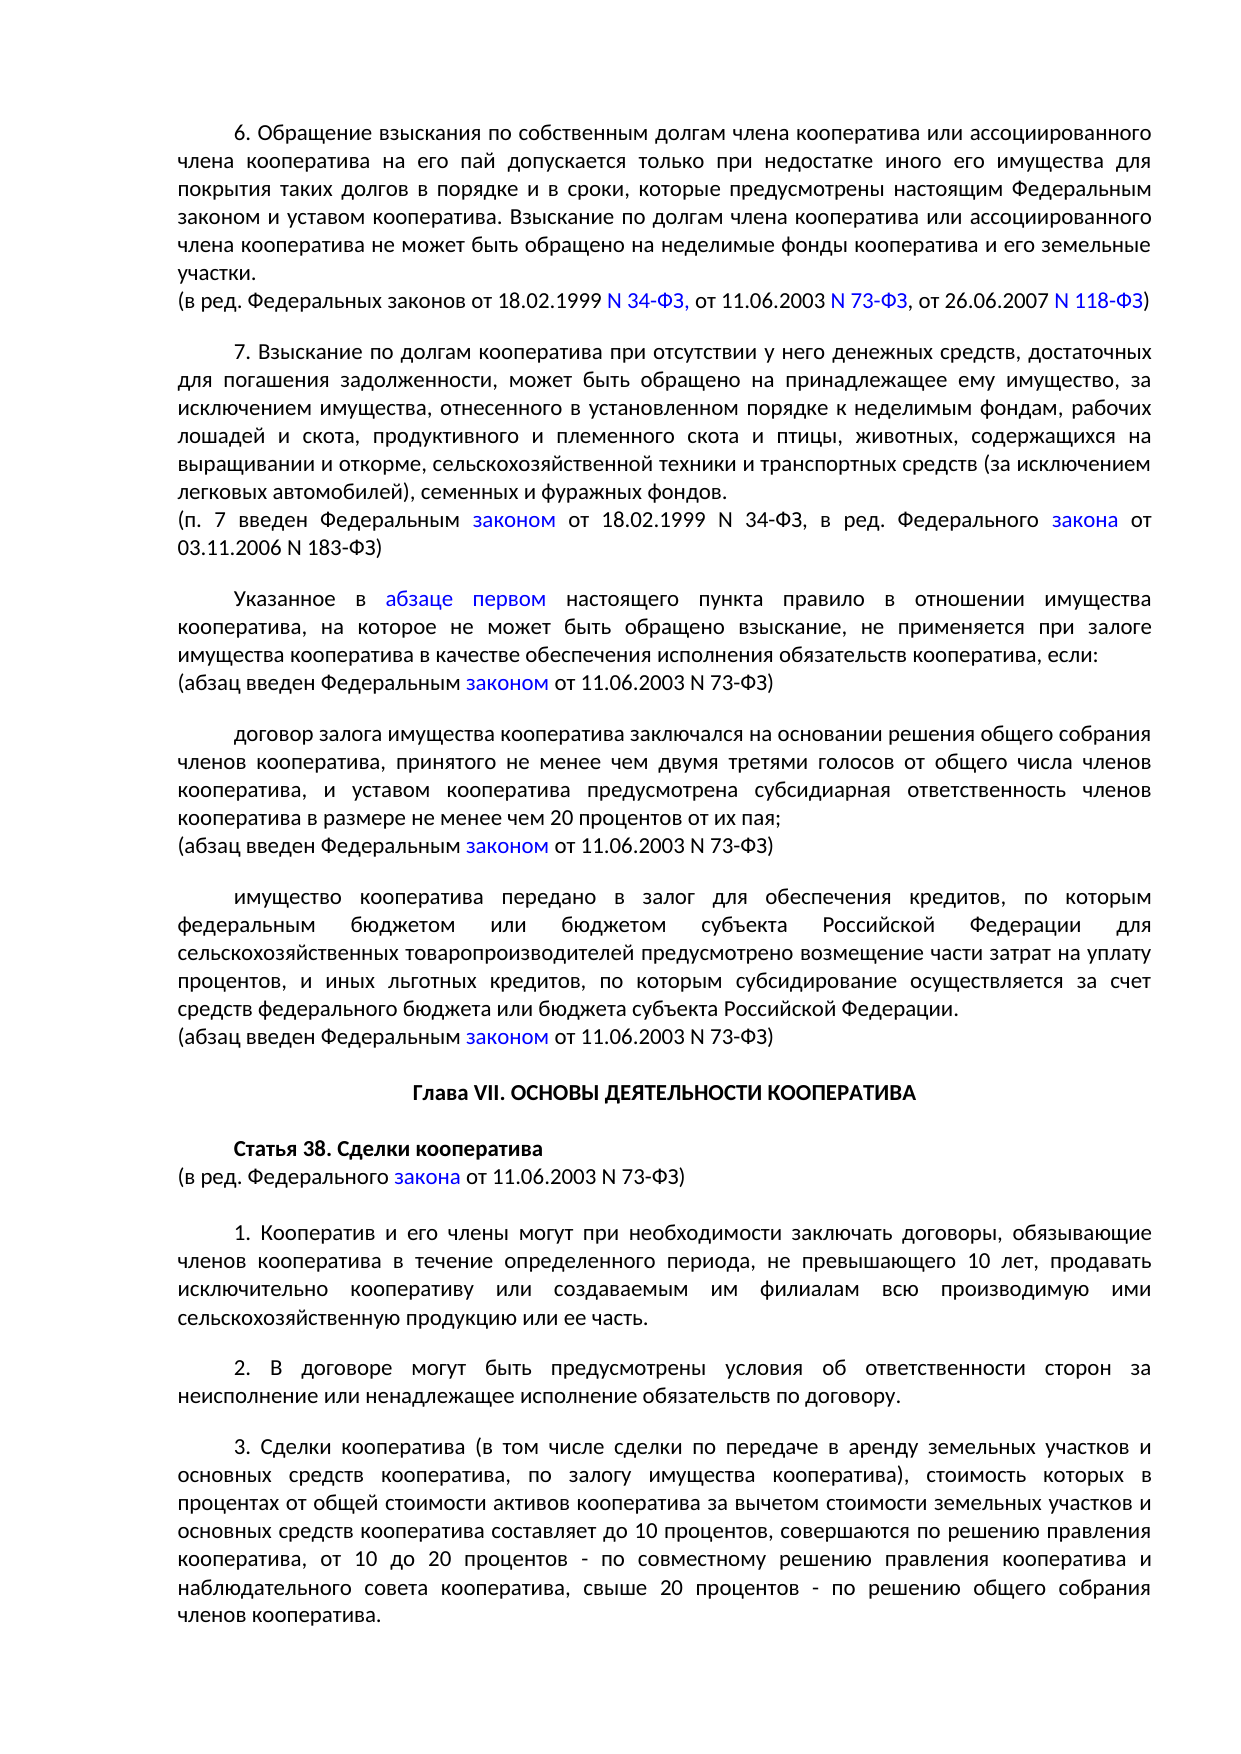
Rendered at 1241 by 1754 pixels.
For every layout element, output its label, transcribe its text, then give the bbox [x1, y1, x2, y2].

text 6. Обращение взыскания по собственным долгам члена кооператива или ассоциированного члена кооператива на его пай допускается только при недостатке иного его имущества для покрытия таких долгов в порядке и в сроки, которые предусмотрены настоящим Федеральным законом и уставом кооператива. Взыскание по долгам члена кооператива или ассоциированного члена кооператива не может быть обращено на неделимые фонды кооператива и его земельные участки. [177, 118, 1152, 286]
text (в ред. Федерального закона от 11.06.2003 N 73-ФЗ) [177, 1162, 1152, 1191]
text 2. В договоре могут быть предусмотрены условия об ответственности сторон за неисполнение или ненадлежащее исполнение обязательств по договору. [177, 1353, 1152, 1409]
text (абзац введен Федеральным законом от 11.06.2003 N 73-ФЗ) [177, 668, 1152, 696]
text Указанное в абзаце первом настоящего пункта правило в отношении имущества кооператива, на которое не может быть обращено взыскание, не применяется при залоге имущества кооператива в качестве обеспечения исполнения обязательств кооператива, если: [177, 584, 1152, 668]
text договор залога имущества кооператива заключался на основании решения общего собрания членов кооператива, принятого не менее чем двумя третями голосов от общего числа членов кооператива, и уставом кооператива предусмотрена субсидиарная ответственность членов кооператива в размере не менее чем 20 процентов от их пая; [177, 719, 1152, 831]
text (абзац введен Федеральным законом от 11.06.2003 N 73-ФЗ) [177, 1022, 1152, 1050]
text (п. 7 введен Федеральным законом от 18.02.1999 N 34-ФЗ, в ред. Федерального закона от 03.11.2006 N 183-ФЗ) [177, 505, 1152, 561]
text (абзац введен Федеральным законом от 11.06.2003 N 73-ФЗ) [177, 831, 1152, 859]
title Глава VII. ОСНОВЫ ДЕЯТЕЛЬНОСТИ КООПЕРАТИВА [177, 1078, 1152, 1106]
text имущество кооператива передано в залог для обеспечения кредитов, по которым федеральным бюджетом или бюджетом субъекта Российской Федерации для сельскохозяйственных товаропроизводителей предусмотрено возмещение части затрат на уплату процентов, и иных льготных кредитов, по которым субсидирование осуществляется за счет средств федерального бюджета или бюджета субъекта Российской Федерации. [177, 882, 1152, 1022]
text (в ред. Федеральных законов от 18.02.1999 N 34-ФЗ, от 11.06.2003 N 73-ФЗ, от 26.06.2007 N 118-ФЗ) [177, 286, 1152, 314]
text 3. Сделки кооператива (в том числе сделки по передаче в аренду земельных участков и основных средств кооператива, по залогу имущества кооператива), стоимость которых в процентах от общей стоимости активов кооператива за вычетом стоимости земельных участков и основных средств кооператива составляет до 10 процентов, совершаются по решению правления кооператива, от 10 до 20 процентов - по совместному решению правления кооператива и наблюдательного совета кооператива, свыше 20 процентов - по решению общего собрания членов кооператива. [177, 1432, 1152, 1629]
text 1. Кооператив и его члены могут при необходимости заключать договоры, обязывающие членов кооператива в течение определенного периода, не превышающего 10 лет, продавать исключительно кооперативу или создаваемым им филиалам всю производимую ими сельскохозяйственную продукцию или ее часть. [177, 1218, 1152, 1331]
text 7. Взыскание по долгам кооператива при отсутствии у него денежных средств, достаточных для погашения задолженности, может быть обращено на принадлежащее ему имущество, за исключением имущества, отнесенного в установленном порядке к неделимым фондам, рабочих лошадей и скота, продуктивного и племенного скота и птицы, животных, содержащихся на выращивании и откорме, сельскохозяйственной техники и транспортных средств (за исключением легковых автомобилей), семенных и фуражных фондов. [177, 337, 1152, 505]
title Статья 38. Сделки кооператива [177, 1134, 1152, 1162]
